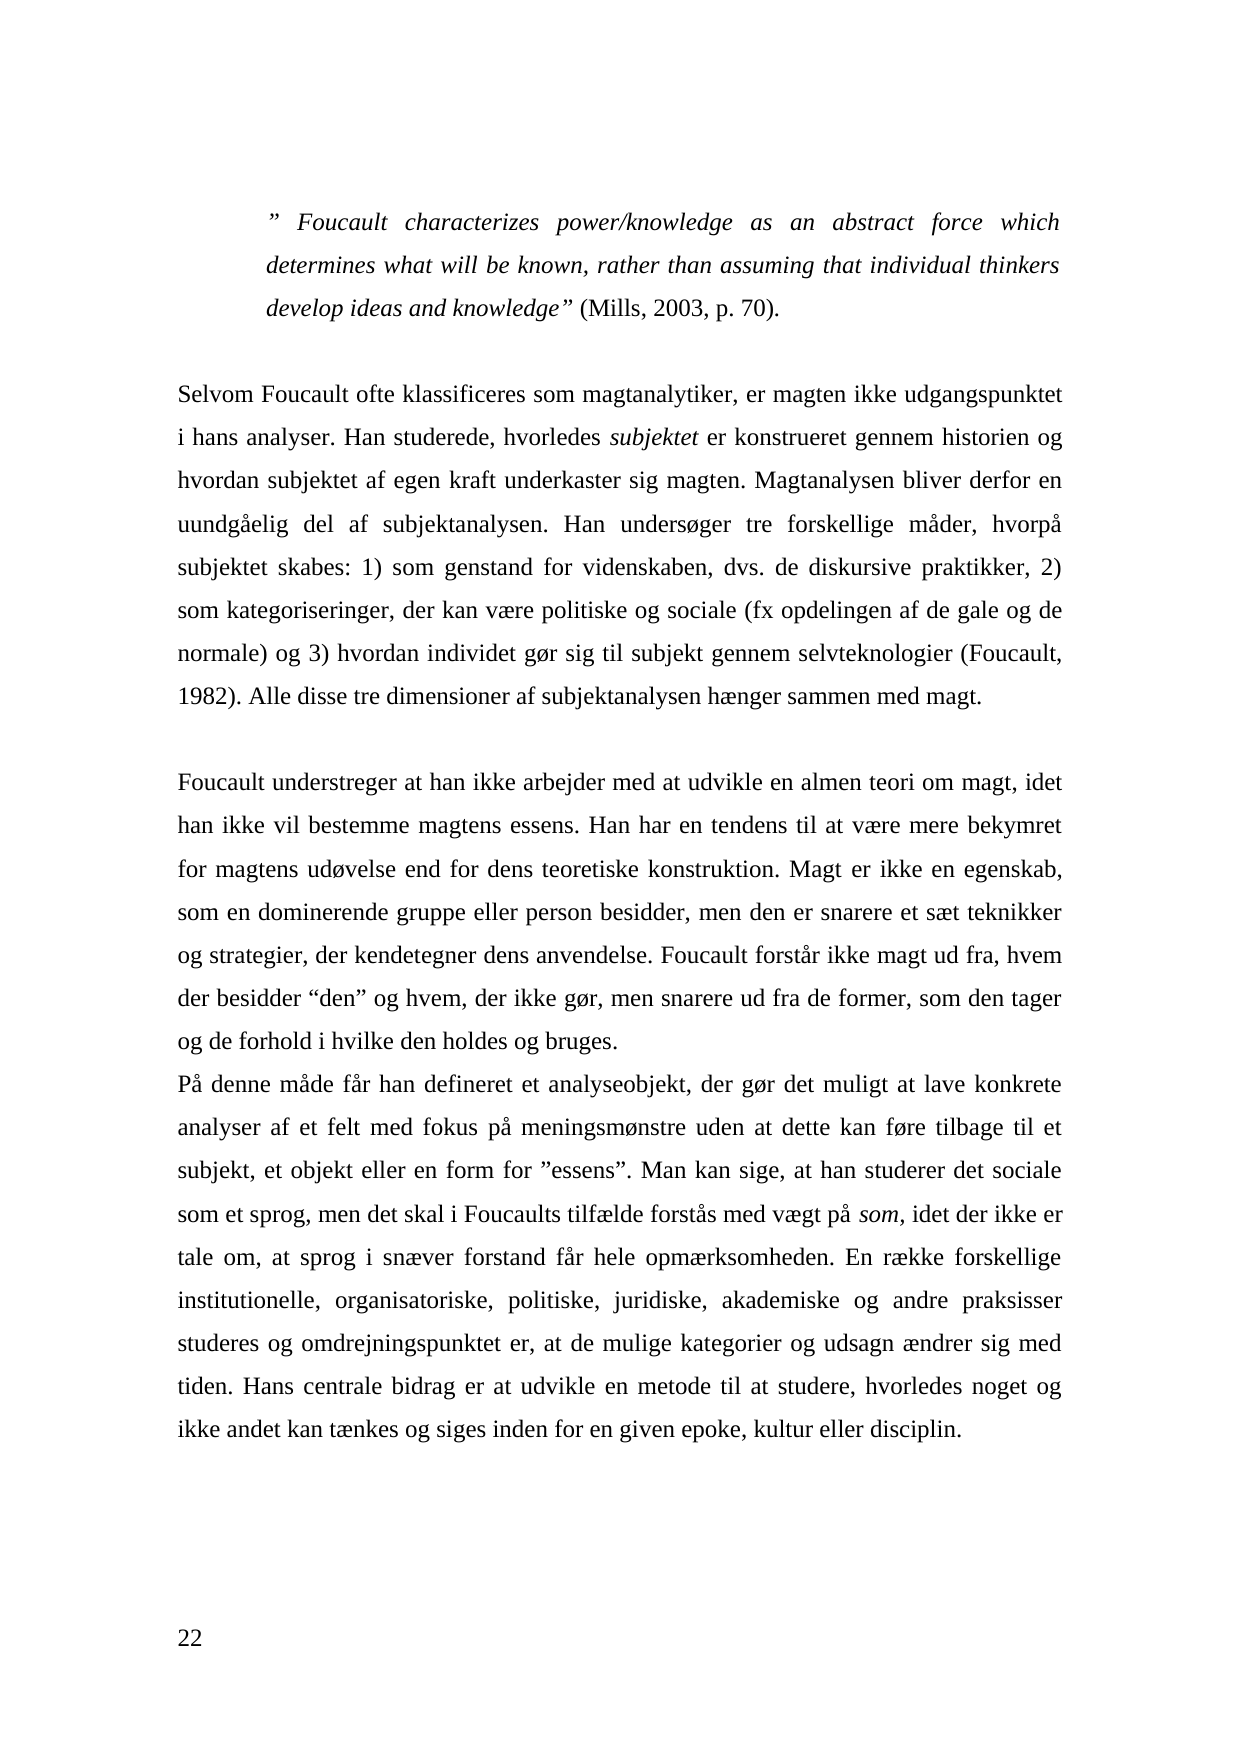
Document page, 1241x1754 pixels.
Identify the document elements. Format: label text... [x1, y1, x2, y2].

text På denne måde får han defineret et analyseobjekt, der gør det muligt at lave konkrete analyser af et felt med fokus på meningsmønstre uden at dette kan føre tilbage til et subjekt, et objekt eller en form for ”essens”. Man kan sige, at han studerer det sociale som et sprog, men det skal i Foucaults tilfælde forstås med vægt på som, idet der ikke er tale om, at sprog i snæver forstand får hele opmærksomheden. En række forskellige institutionelle, organisatoriske, politiske, juridiske, akademiske og andre praksisser studeres og omdrejningspunktet er, at de mulige kategorier og udsagn ændrer sig med tiden. Hans centrale bidrag er at udvikle en metode til at studere, hvorledes noget og ikke andet kan tænkes og siges inden for en given epoke, kultur eller disciplin. [177, 1069, 1063, 1443]
text Foucault understreger at han ikke arbejder med at udvikle en almen teori om magt, idet han ikke vil bestemme magtens essens. Han har en tendens til at være mere bekymret for magtens udøvelse end for dens teoretiske konstruktion. Magt er ikke en egenskab, som en dominerende gruppe eller person besidder, men den er snarere et sæt teknikker og strategier, der kendetegner dens anvendelse. Foucault forstår ikke magt ud fra, hvem der besidder “den” og hvem, der ikke gør, men snarere ud fra de former, som den tager og de forhold i hvilke den holdes og bruges. [177, 767, 1063, 1055]
text Selvom Foucault ofte klassificeres som magtanalytiker, er magten ikke udgangspunktet i hans analyser. Han studerede, hvorledes subjektet er konstrueret gennem historien og hvordan subjektet af egen kraft underkaster sig magten. Magtanalysen bliver derfor en uundgåelig del af subjektanalysen. Han undersøger tre forskellige måder, hvorpå subjektet skabes: 1) som genstand for videnskaben, dvs. de diskursive praktikker, 2) som kategoriseringer, der kan være politiske og sociale (fx opdelingen af de gale og de normale) og 3) hvordan individet gør sig til subjekt gennem selvteknologier (Foucault, 1982). Alle disse tre dimensioner af subjektanalysen hænger sammen med magt. [177, 379, 1063, 710]
text ” Foucault characterizes power/knowledge as an abstract force which determines what will be known, rather than assuming that individual thinkers develop ideas and knowledge” (Mills, 2003, p. 70). [266, 207, 1063, 322]
